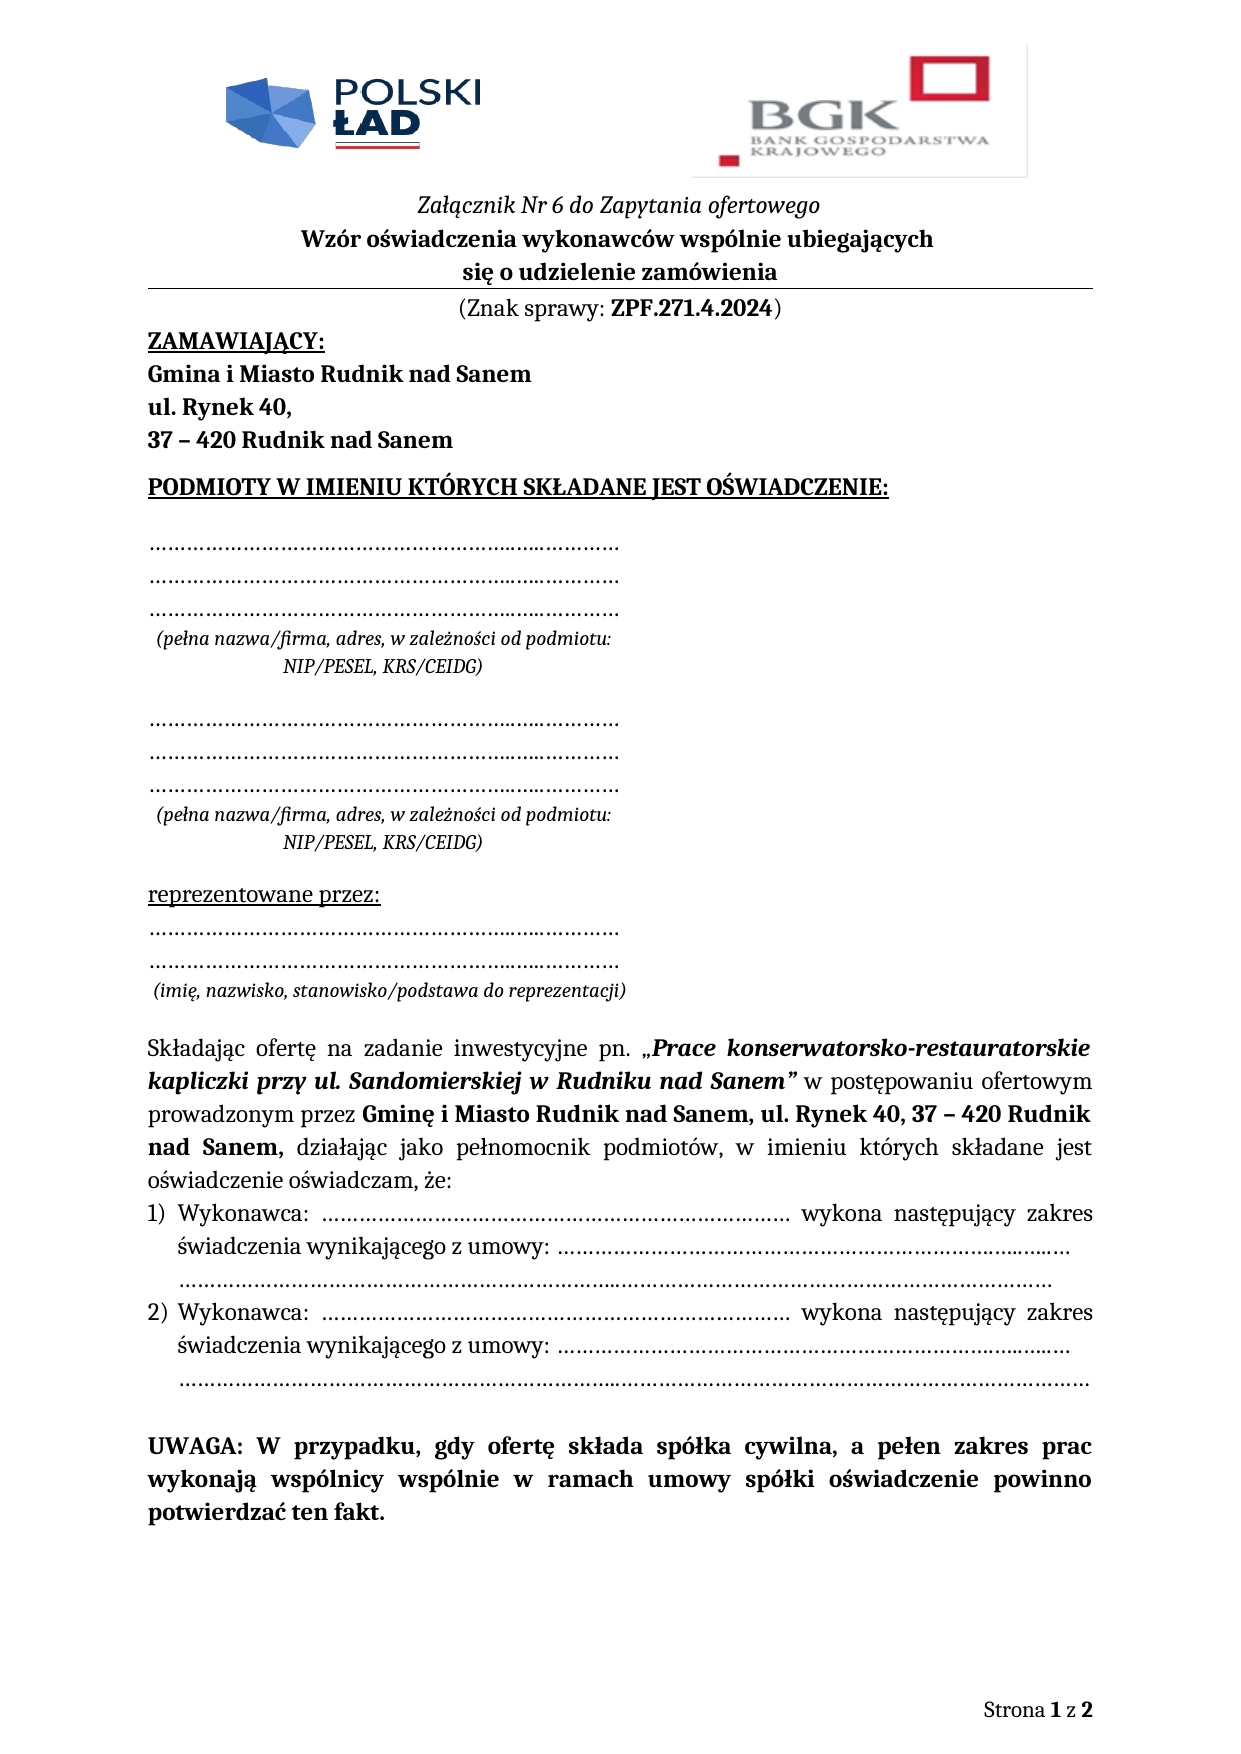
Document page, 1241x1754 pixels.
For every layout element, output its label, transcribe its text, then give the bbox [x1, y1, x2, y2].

text ……………………………………………………………..………………………………………………………………… [177, 1364, 1093, 1393]
text Gmina i Miasto Rudnik nad Sanem [148, 360, 1093, 389]
text ZAMAWIAJĄCY: [148, 327, 1093, 356]
text …………………………………………………..…..………… [148, 737, 651, 766]
picture [211, 46, 513, 179]
text (imię, nazwisko, stanowisko/podstawa do reprezentacji) [148, 979, 1093, 1003]
text …………………………………………………..…..………… [148, 594, 651, 622]
text …………………………………………………..…..………… [148, 561, 651, 589]
text 37 – 420 Rudnik nad Sanem [148, 426, 1093, 455]
text ……………………………………………………………..…………………………………………………………… [177, 1265, 1093, 1294]
text PODMIOTY W IMIENIU KTÓRYCH SKŁADANE JEST OŚWIADCZENIE: [148, 473, 1093, 501]
picture [691, 44, 1029, 179]
text (pełna nazwa/firma, adres, w zależności od podmiotu: NIP/PESEL, KRS/CEIDG) [148, 803, 621, 854]
text …………………………………………………..…..………… [148, 913, 651, 942]
text …………………………………………………..…..………… [148, 704, 651, 732]
text (pełna nazwa/firma, adres, w zależności od podmiotu: NIP/PESEL, KRS/CEIDG) [148, 627, 621, 678]
text …………………………………………………..…..………… [148, 528, 651, 556]
text ul. Rynek 40, [148, 393, 1093, 422]
list Wykonawca: ………………………………………………………………… wykona następujący zakres świadczenia wynikającego z umowy: …………………………………………………………….…..…..… [148, 1298, 1093, 1360]
text …………………………………………………..…..………… [148, 770, 651, 798]
text UWAGA: W przypadku, gdy ofertę składa spółka cywilna, a pełen zakres prac wykonają wspólnicy wspólnie w ramach umowy spółki oświadczenie powinno potwierdzać ten fakt. [148, 1432, 1093, 1527]
text (Znak sprawy: ZPF.271.4.2024) [148, 294, 1093, 323]
text Składając ofertę na zadanie inwestycyjne pn. „Prace konserwatorsko-restauratorskie kapliczki przy ul. Sandomierskiej w Rudniku nad Sanem” w postępowaniu ofertowym prowadzonym przez Gminę i Miasto Rudnik nad Sanem, ul. Rynek 40, 37 – 420 Rudnik nad Sanem, działając jako pełnomocnik podmiotów, w imieniu których składane jest oświadczenie oświadczam, że: [148, 1034, 1093, 1195]
list Wykonawca: ………………………………………………………………… wykona następujący zakres świadczenia wynikającego z umowy: …………………………………………………………….…..…..… [148, 1199, 1093, 1261]
text …………………………………………………..…..………… [148, 946, 651, 974]
text Wzór oświadczenia wykonawców wspólnie ubiegających się o udzielenie zamówienia [148, 225, 1093, 288]
text reprezentowane przez: [148, 880, 1093, 908]
text Załącznik Nr 6 do Zapytania ofertowego [148, 191, 1093, 220]
